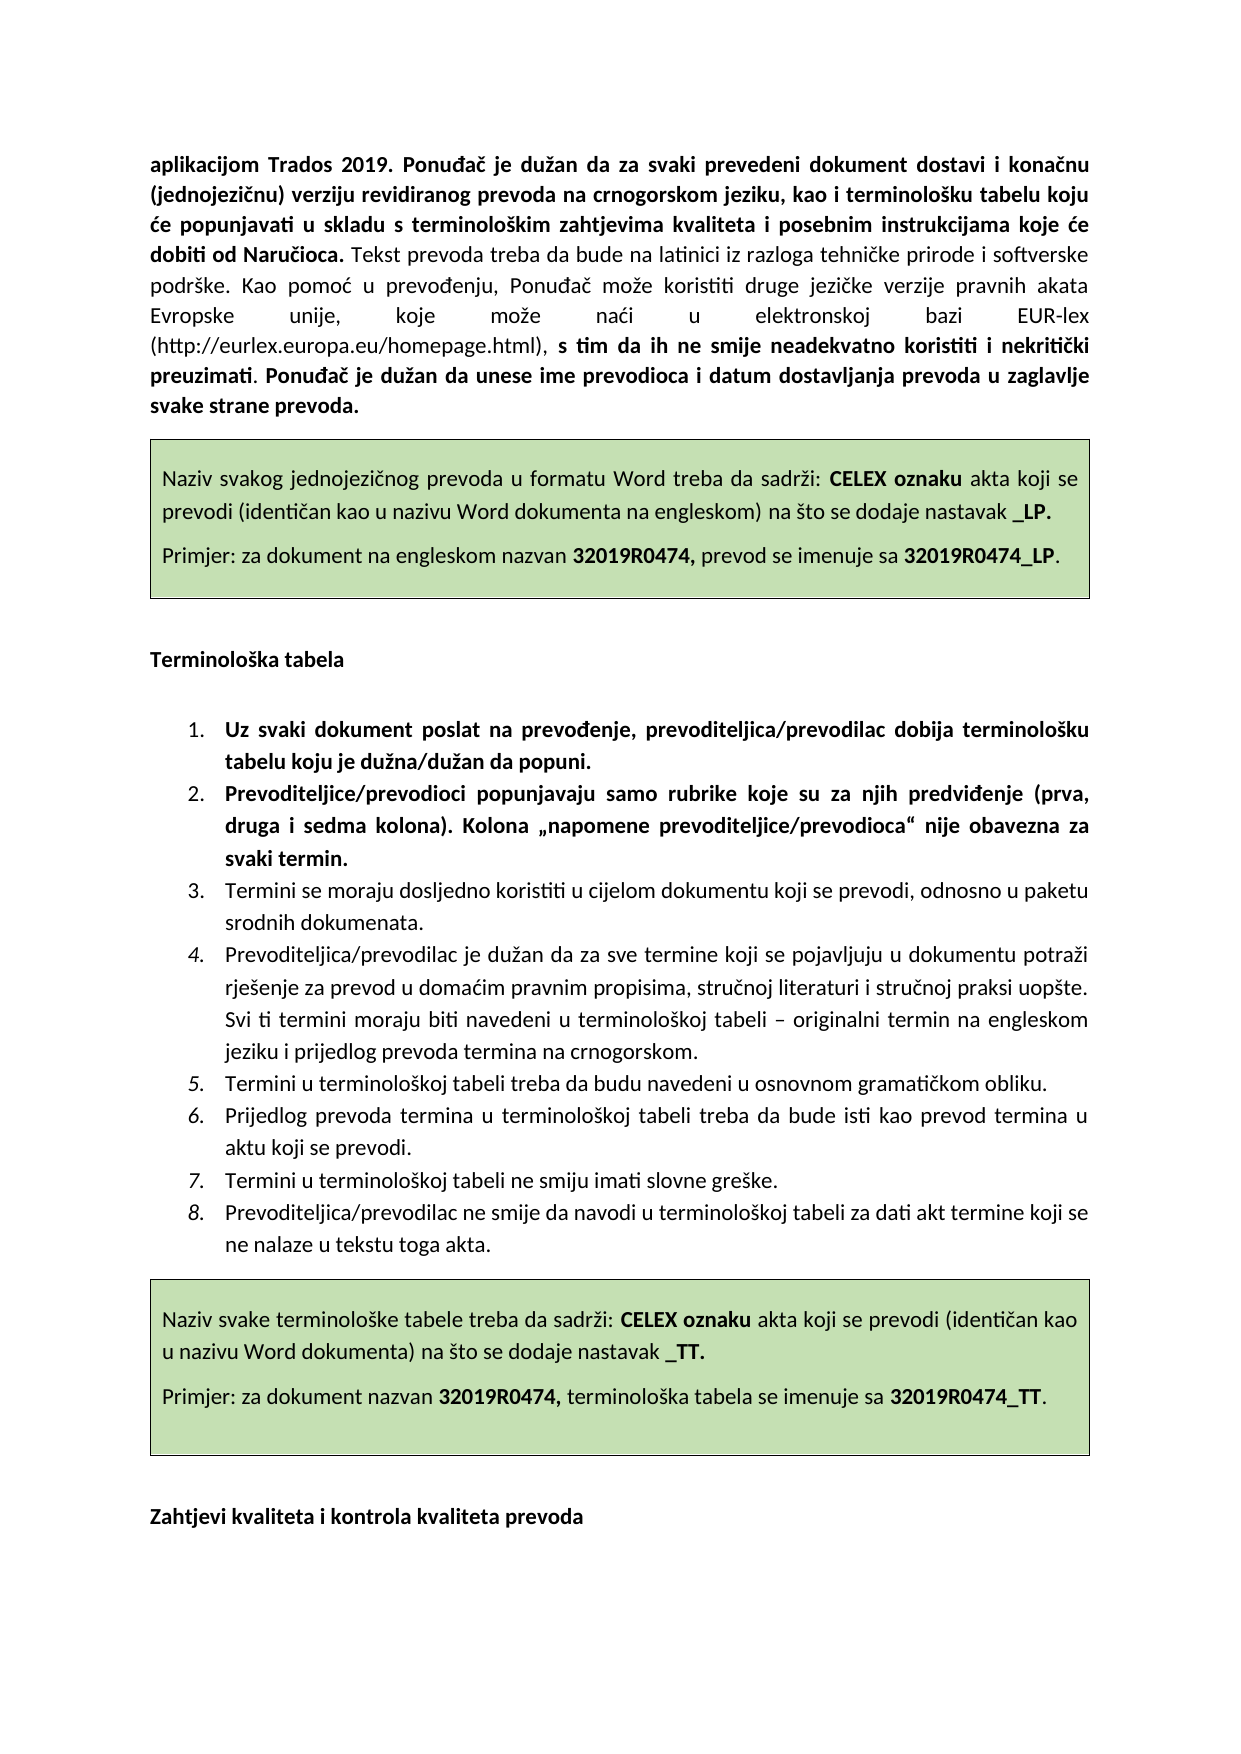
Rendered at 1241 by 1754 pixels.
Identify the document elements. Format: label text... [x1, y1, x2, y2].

list Termini u terminološkoj tabeli treba da budu navedeni u osnovnom gramatičkom obliku. [187, 1069, 1090, 1097]
table_header Naziv svakog jednojezičnog prevoda u formatu Word treba da sadrži: CELEX oznaku akta koji se prevodi (identičan kao u nazivu Word dokumenta na engleskom) na što se dodaje nastavak _LP. Primjer: za dokument na engleskom nazvan 32019R0474, prevod se imenuje sa 32019R0474_LP. [151, 440, 1089, 597]
list Prijedlog prevoda termina u terminološkoj tabeli treba da bude isti kao prevod termina u aktu koji se prevodi. [187, 1101, 1090, 1162]
text Terminološka tabela [150, 645, 1090, 673]
list Prevoditeljice/prevodioci popunjavaju samo rubrike koje su za njih predviđenje (prva, druga i sedma kolona). Kolona „napomene prevoditeljice/prevodioca“ nije obavezna za svaki termin. [187, 779, 1090, 872]
text Zahtjevi kvaliteta i kontrola kvaliteta prevoda [150, 1502, 1090, 1531]
table_header Naziv svake terminološke tabele treba da sadrži: CELEX oznaku akta koji se prevodi (identičan kao u nazivu Word dokumenta) na što se dodaje nastavak _TT. Primjer: za dokument nazvan 32019R0474, terminološka tabela se imenuje sa 32019R0474_TT. [151, 1280, 1089, 1454]
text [150, 150, 1090, 420]
list Uz svaki dokument poslat na prevođenje, prevoditeljica/prevodilac dobija terminološku tabelu koju je dužna/dužan da popuni. [187, 715, 1090, 775]
list Termini u terminološkoj tabeli ne smiju imati slovne greške. [187, 1166, 1090, 1194]
list Prevoditeljica/prevodilac je dužan da za sve termine koji se pojavljuju u dokumentu potraži rješenje za prevod u domaćim pravnim propisima, stručnoj literaturi i stručnoj praksi uopšte. Svi ti termini moraju biti navedeni u terminološkoj tabeli – originalni termin na engleskom jeziku i prijedlog prevoda termina na crnogorskom. [187, 940, 1090, 1065]
list Prevoditeljica/prevodilac ne smije da navodi u terminološkoj tabeli za dati akt termine koji se ne nalaze u tekstu toga akta. [187, 1198, 1090, 1258]
list Termini se moraju dosljedno koristiti u cijelom dokumentu koji se prevodi, odnosno u paketu srodnih dokumenata. [187, 876, 1090, 936]
